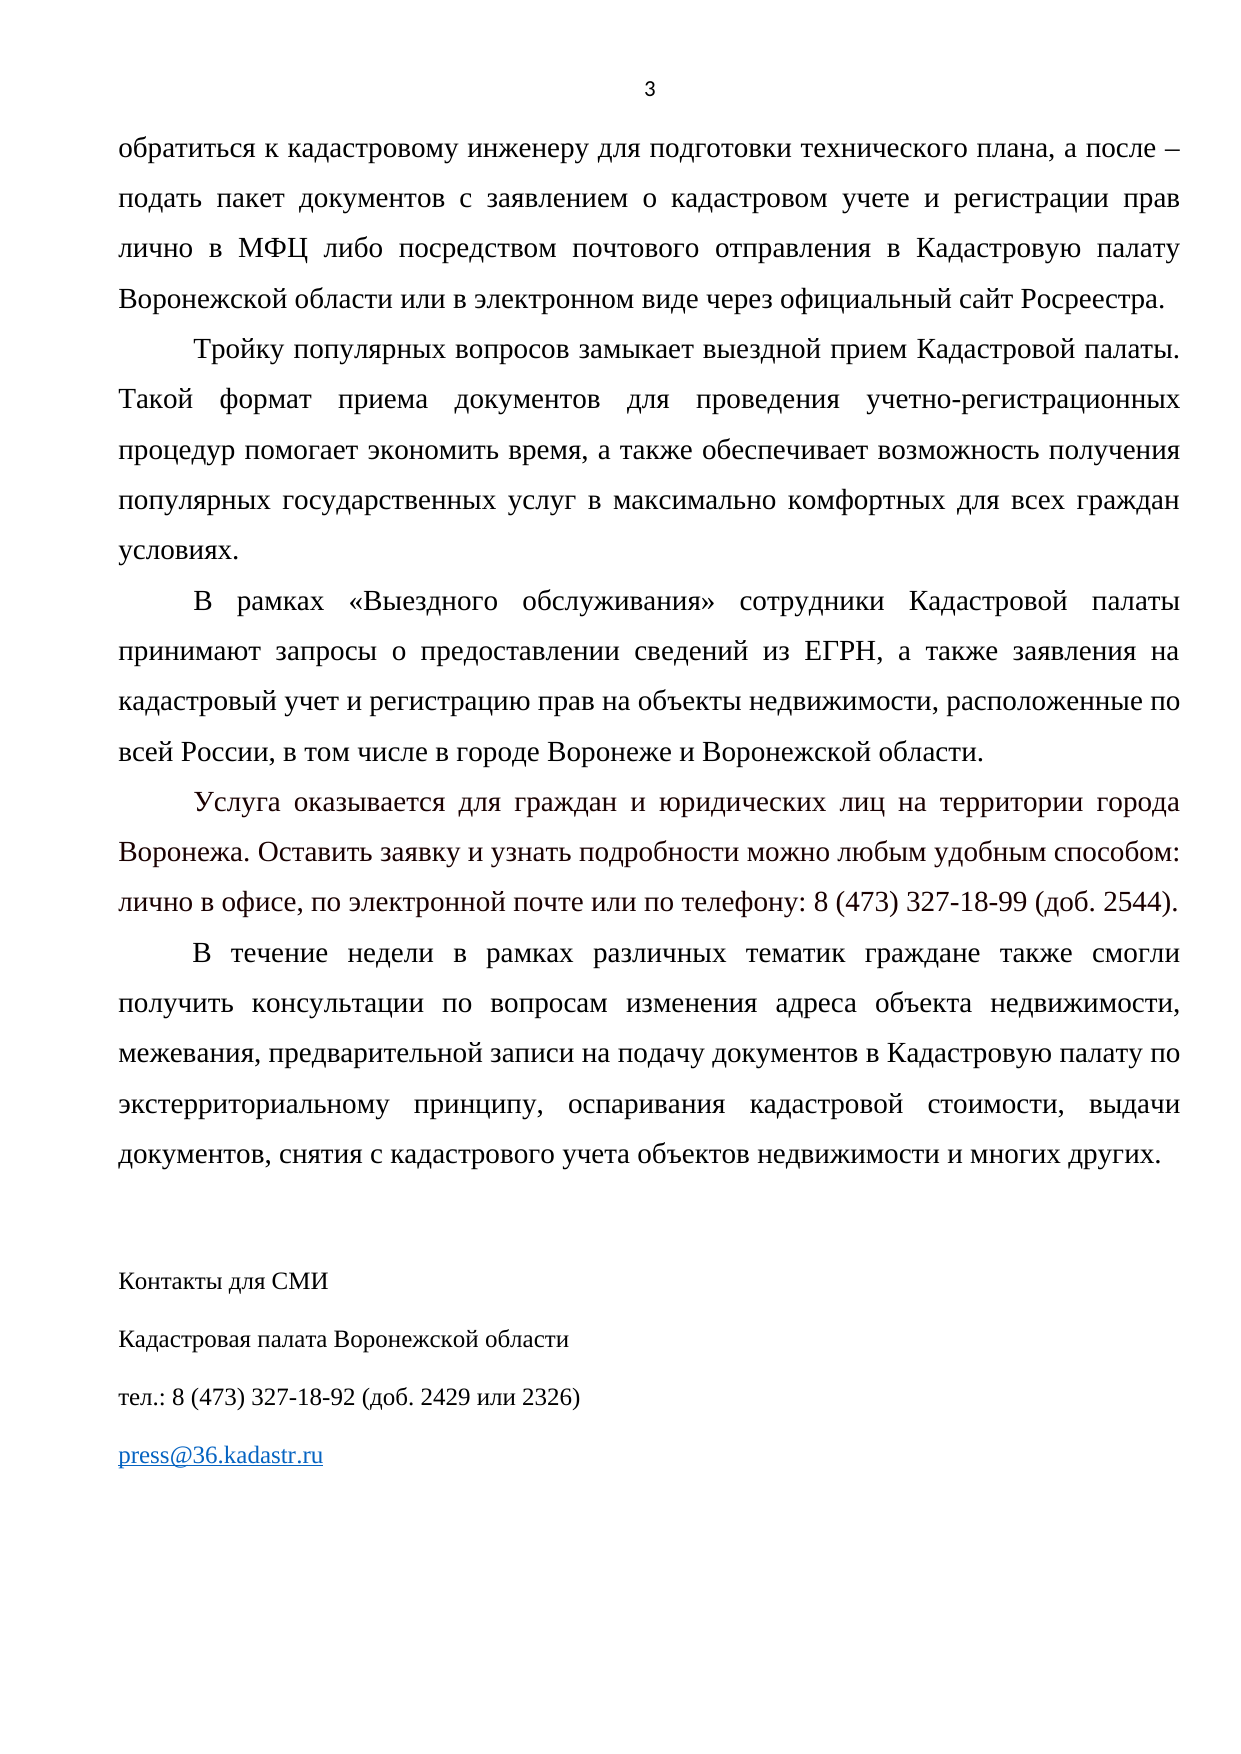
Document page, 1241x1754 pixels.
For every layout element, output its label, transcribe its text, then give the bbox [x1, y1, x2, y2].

text Услуга оказывается для граждан и юридических лиц на территории города Воронежа. Оставить заявку и узнать подробности можно любым удобным способом: лично в офисе, по электронной почте или по телефону: 8 (473) 327-18-99 (доб. 2544). [118, 784, 1181, 918]
text Тройку популярных вопросов замыкает выездной прием Кадастровой палаты. Такой формат приема документов для проведения учетно-регистрационных процедур помогает экономить время, а также обеспечивает возможность получения популярных государственных услуг в максимально комфортных для всех граждан условиях. [118, 331, 1181, 566]
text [118, 130, 1181, 314]
text тел.: 8 (473) 327-18-92 (доб. 2429 или 2326) [118, 1382, 1181, 1411]
text В рамках «Выездного обслуживания» сотрудники Кадастровой палаты принимают запросы о предоставлении сведений из ЕГРН, а также заявления на кадастровый учет и регистрацию прав на объекты недвижимости, расположенные по всей России, в том числе в городе Воронеже и Воронежской области. [118, 583, 1181, 767]
text Контакты для СМИ [118, 1266, 1181, 1295]
text press@36.kadastr.ru [118, 1440, 1181, 1468]
text Кадастровая палата Воронежской области [118, 1324, 1181, 1353]
text В течение недели в рамках различных тематик граждане также смогли получить консультации по вопросам изменения адреса объекта недвижимости, межевания, предварительной записи на подачу документов в Кадастровую палату по экстерриториальному принципу, оспаривания кадастровой стоимости, выдачи документов, снятия с кадастрового учета объектов недвижимости и многих других. [118, 935, 1181, 1170]
